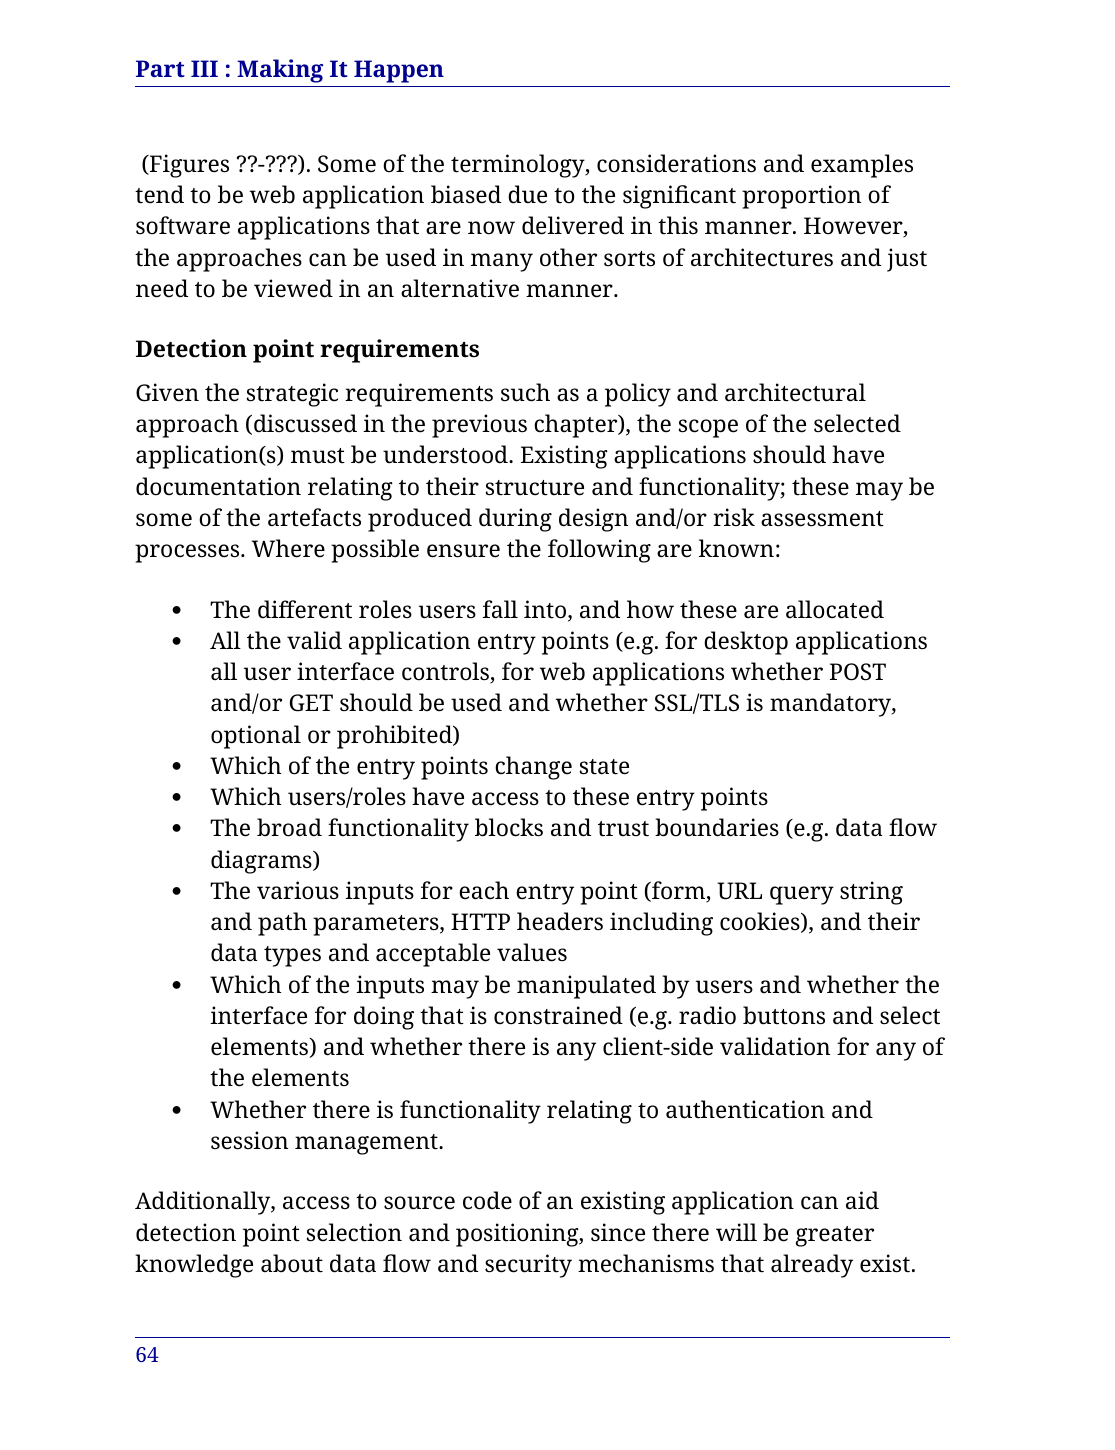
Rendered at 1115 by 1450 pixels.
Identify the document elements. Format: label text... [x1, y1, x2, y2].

text Given the strategic requirements such as a policy and architectural approach (discussed in the previous chapter), the scope of the selected application(s) must be understood. Existing applications should have documentation relating to their structure and functionality; these may be some of the artefacts produced during design and/or risk assessment processes. Where possible ensure the following are known: [135, 377, 950, 564]
list Which users/roles have access to these entry points [173, 781, 950, 812]
text Additionally, access to source code of an existing application can aid detection point selection and positioning, since there will be greater knowledge about data flow and security mechanisms that already exist. [135, 1185, 950, 1279]
list The different roles users fall into, and how these are allocated [173, 593, 950, 625]
list Which of the entry points change state [173, 750, 950, 781]
list Whether there is functionality relating to authentication and session management. [173, 1093, 950, 1156]
text Detailed description of detection points (Figures ??-???). Some of the terminology, considerations and examples tend to be web application biased due to the significant proportion of software applications that are now delivered in this manner. However, the approaches can be used in many other sorts of architectures and just need to be viewed in an alternative manner. [135, 148, 950, 304]
list All the valid application entry points (e.g. for desktop applications all user interface controls, for web applications whether POST and/or GET should be used and whether SSL/TLS is mandatory, optional or prohibited) [173, 625, 950, 750]
list The broad functionality blocks and trust boundaries (e.g. data flow diagrams) [173, 812, 950, 875]
list The various inputs for each entry point (form, URL query string and path parameters, HTTP headers including cookies), and their data types and acceptable values [173, 875, 950, 968]
subtitle Detection point requirements [135, 333, 950, 364]
list Which of the inputs may be manipulated by users and whether the interface for doing that is constrained (e.g. radio buttons and select elements) and whether there is any client-side validation for any of the elements [173, 968, 950, 1093]
